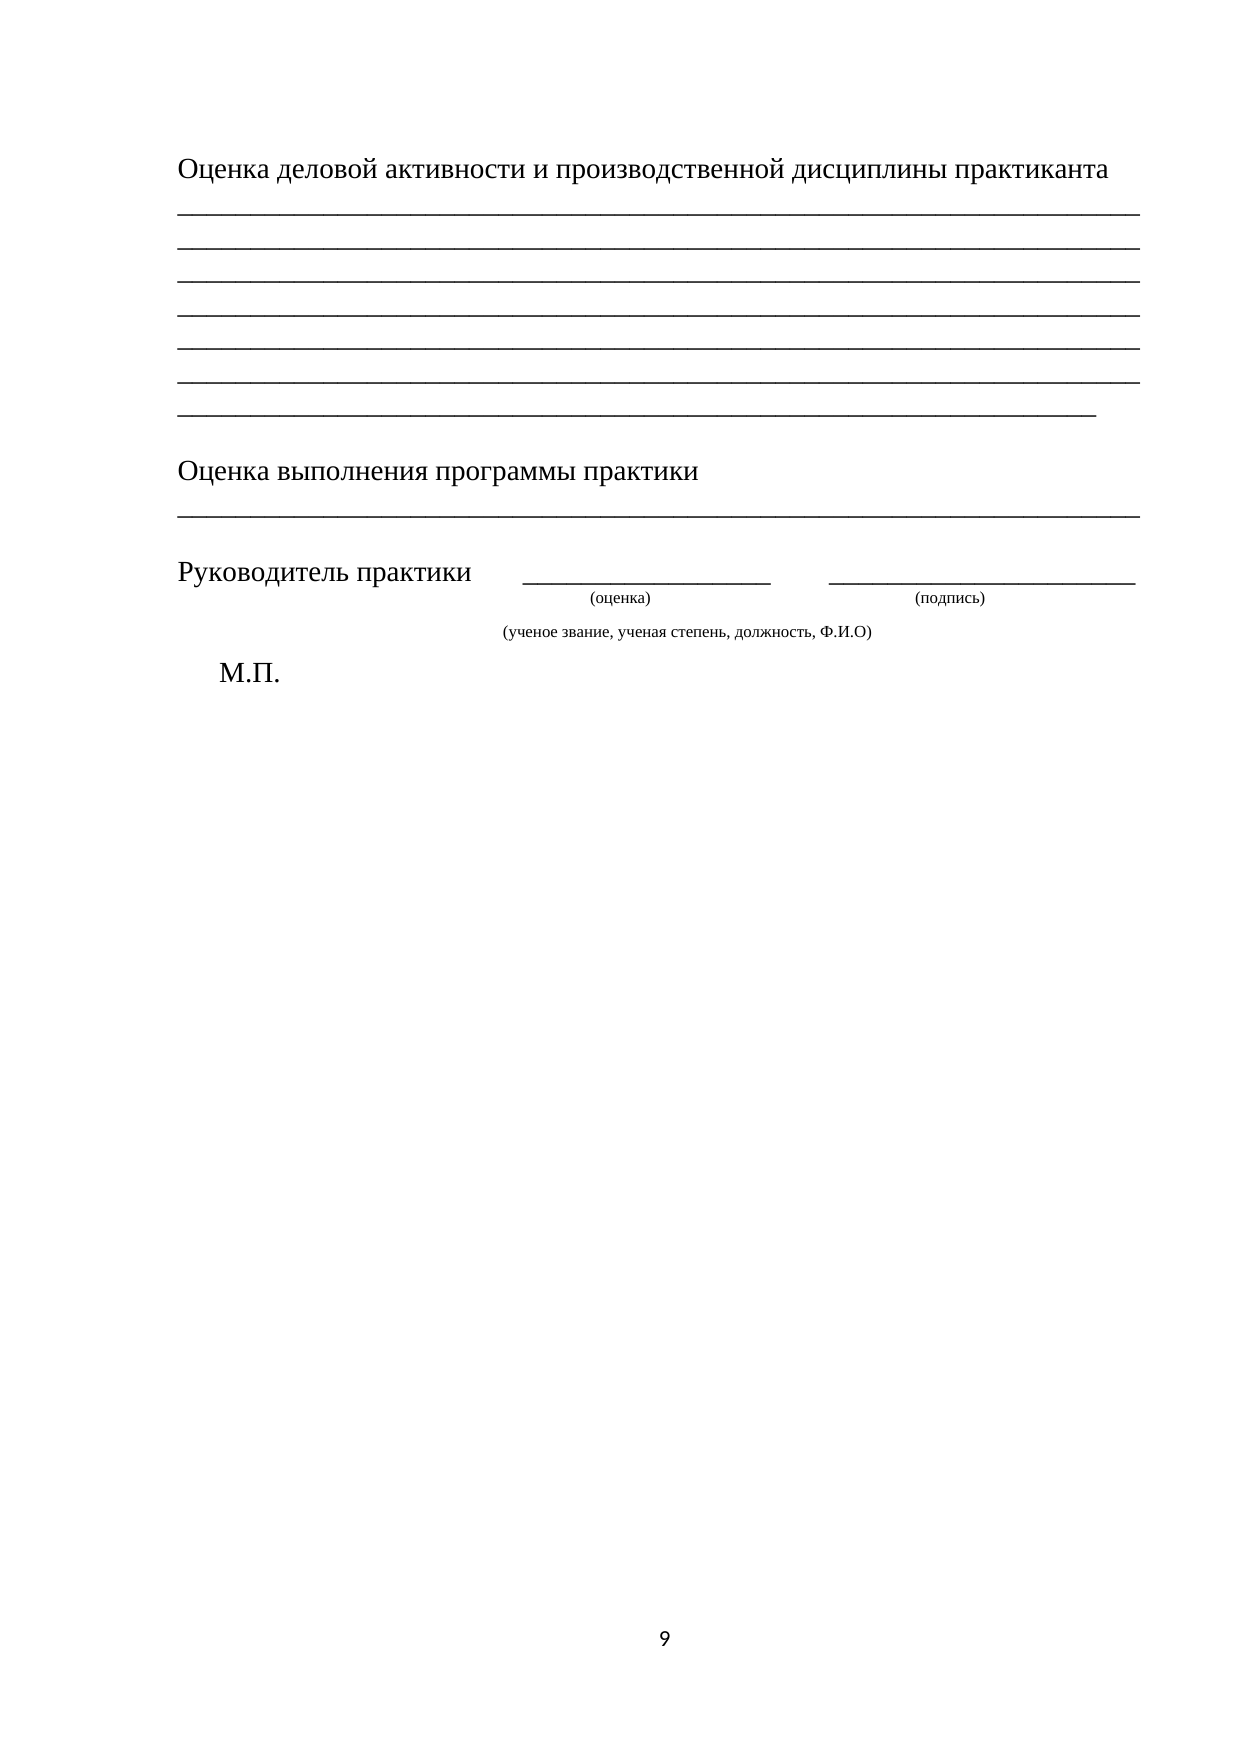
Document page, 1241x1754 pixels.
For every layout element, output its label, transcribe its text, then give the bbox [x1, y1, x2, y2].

text Оценка выполнения программы практики [177, 453, 1152, 487]
text __________________________________________________________________ [177, 487, 1152, 521]
text ____________________________________________________________________________________________________________________________________ [177, 185, 1152, 252]
text (ученое звание, ученая степень, должность, Ф.И.О) [177, 621, 1152, 655]
text _______________________________________________________________________________________________________________________________________________________________________________________________________________________________________________________________________________________________________________________________________ [177, 252, 1152, 420]
text Оценка деловой активности и производственной дисциплины практиканта [177, 152, 1152, 185]
text М.П. [177, 655, 1152, 688]
text Руководитель практики _________________ _____________________ (оценка) (подпись) [177, 554, 1152, 621]
